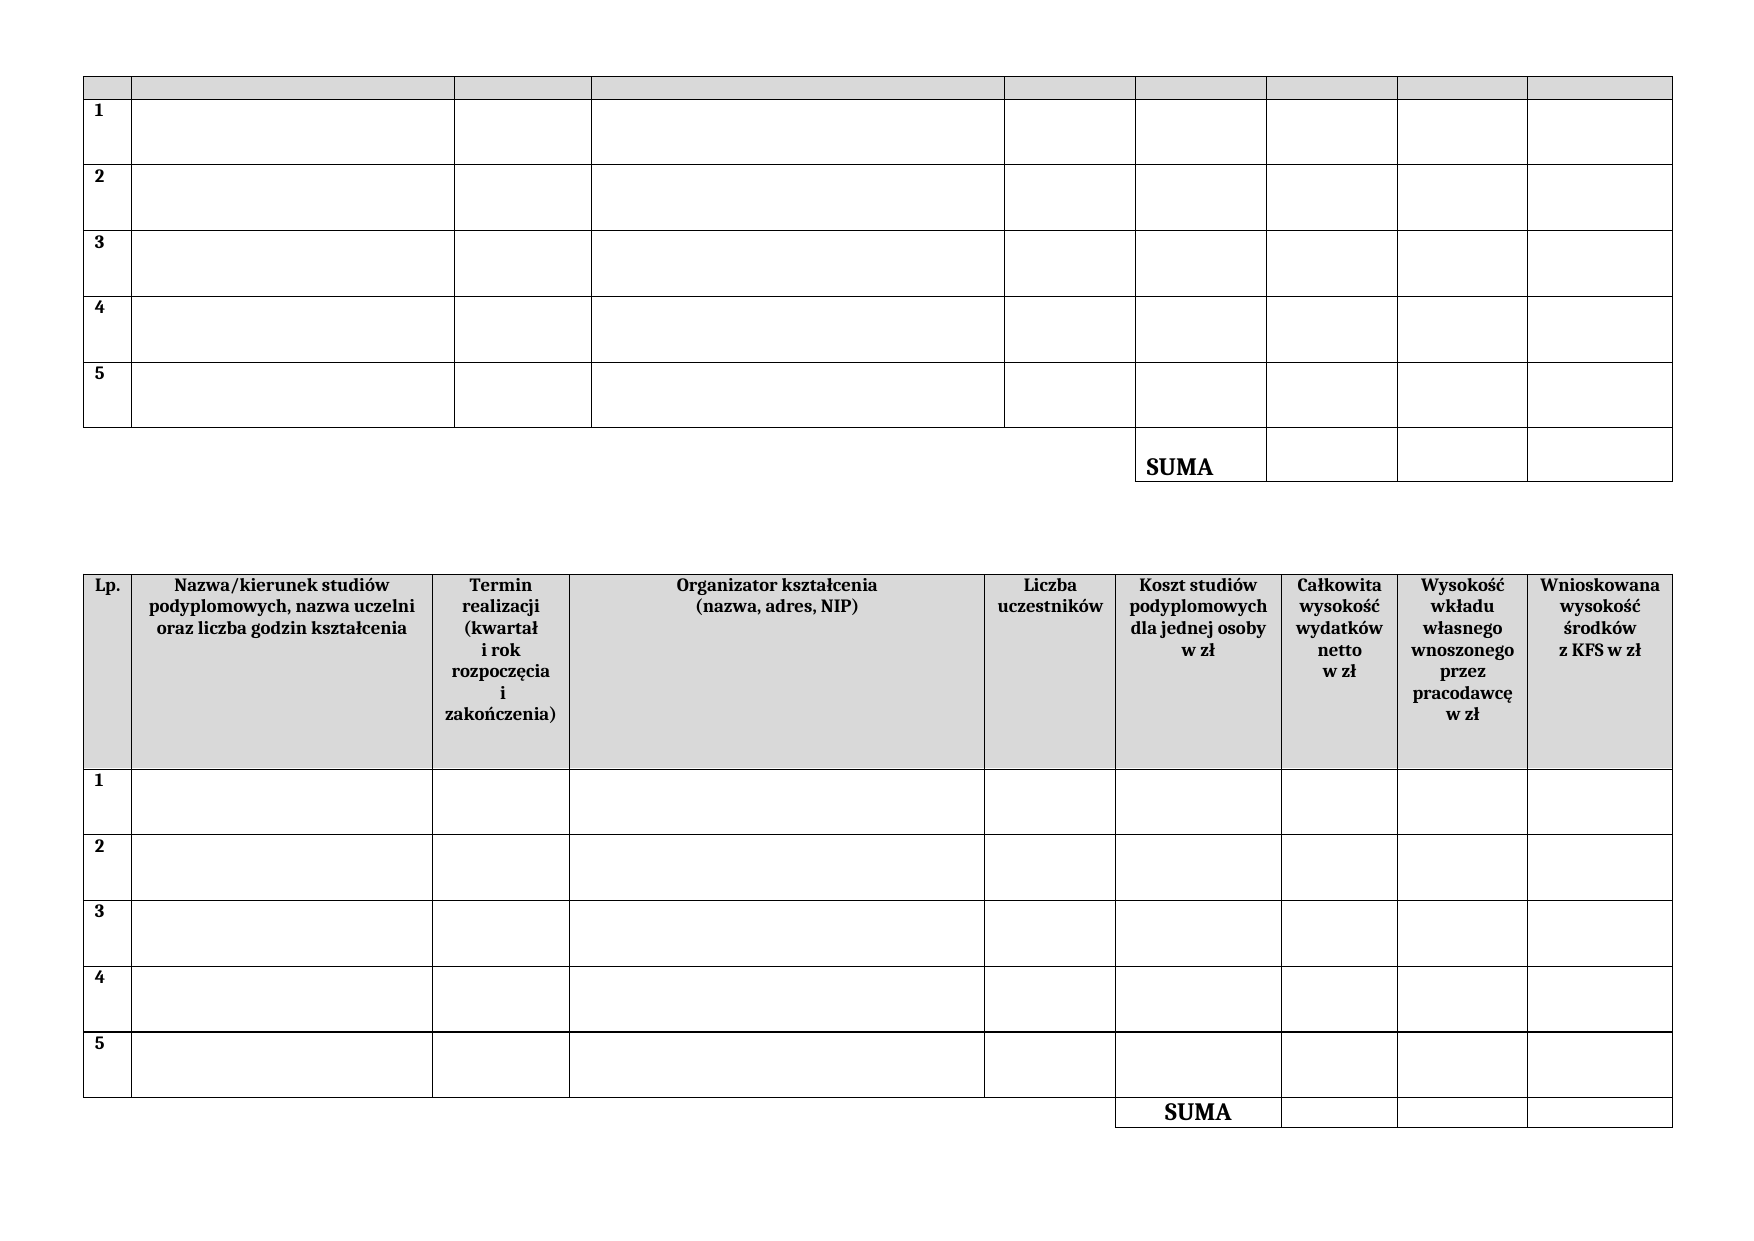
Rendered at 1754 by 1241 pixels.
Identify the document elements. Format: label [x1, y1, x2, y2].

table_header [76, 75, 1679, 1149]
